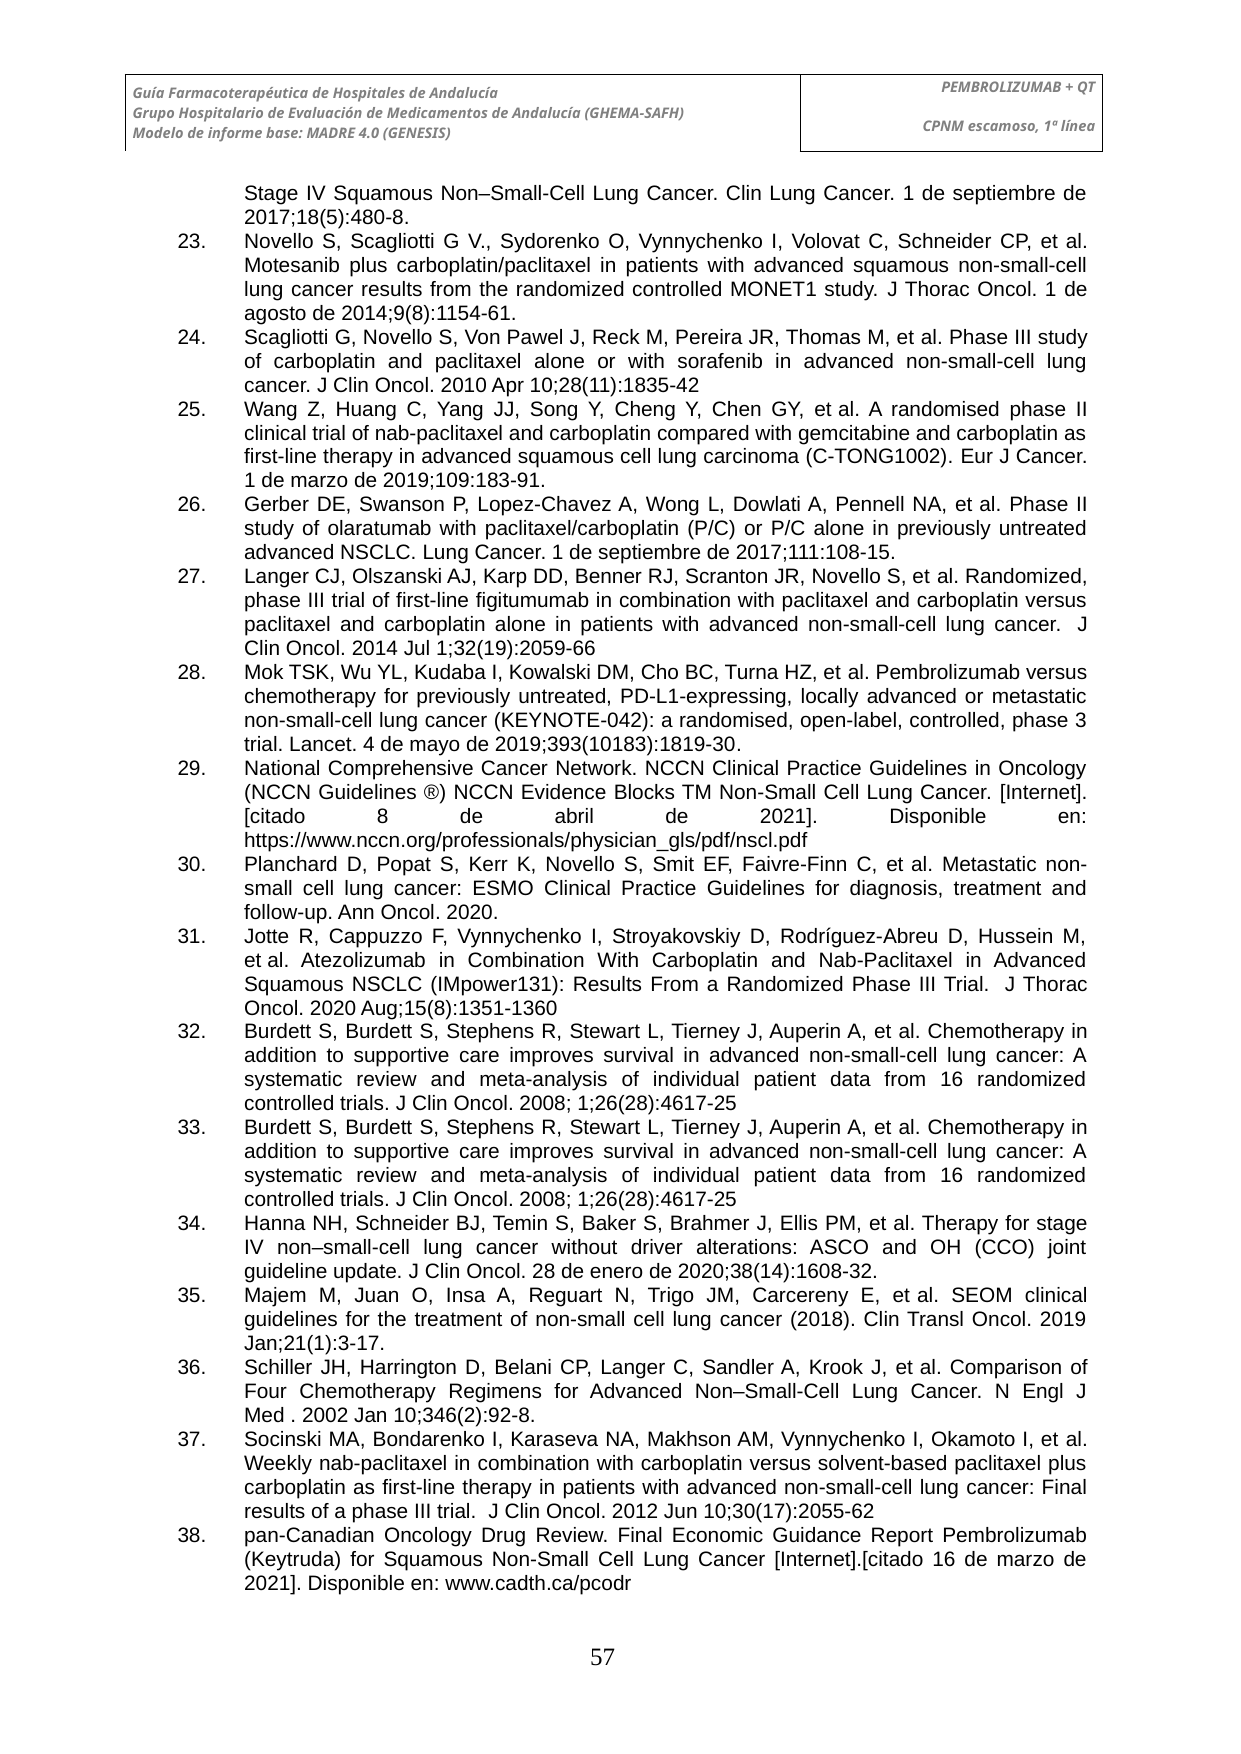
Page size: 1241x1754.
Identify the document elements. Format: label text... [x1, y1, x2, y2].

text 27. Langer CJ, Olszanski AJ, Karp DD, Benner RJ, Scranton JR, Novello S, et al. Randomized, phase III trial of first-line figitumumab in combination with paclitaxel and carboplatin versus paclitaxel and carboplatin alone in patients with advanced non-small-cell lung cancer. J Clin Oncol. 2014 Jul 1;32(19):2059-66 [177, 564, 1087, 660]
text 33. Burdett S, Burdett S, Stephens R, Stewart L, Tierney J, Auperin A, et al. Chemotherapy in addition to supportive care improves survival in advanced non-small-cell lung cancer: A systematic review and meta-analysis of individual patient data from 16 randomized controlled trials. J Clin Oncol. 2008; 1;26(28):4617-25 [177, 1115, 1087, 1211]
text 34. Hanna NH, Schneider BJ, Temin S, Baker S, Brahmer J, Ellis PM, et al. Therapy for stage IV non–small-cell lung cancer without driver alterations: ASCO and OH (CCO) joint guideline update. J Clin Oncol. 28 de enero de 2020;38(14):1608-32. [177, 1211, 1087, 1283]
text 26. Gerber DE, Swanson P, Lopez-Chavez A, Wong L, Dowlati A, Pennell NA, et al. Phase II study of olaratumab with paclitaxel/carboplatin (P/C) or P/C alone in previously untreated advanced NSCLC. Lung Cancer. 1 de septiembre de 2017;111:108-15. [177, 492, 1087, 564]
text 24. Scagliotti G, Novello S, Von Pawel J, Reck M, Pereira JR, Thomas M, et al. Phase III study of carboplatin and paclitaxel alone or with sorafenib in advanced non-small-cell lung cancer. J Clin Oncol. 2010 Apr 10;28(11):1835-42 [177, 324, 1087, 396]
text 32. Burdett S, Burdett S, Stephens R, Stewart L, Tierney J, Auperin A, et al. Chemotherapy in addition to supportive care improves survival in advanced non-small-cell lung cancer: A systematic review and meta-analysis of individual patient data from 16 randomized controlled trials. J Clin Oncol. 2008; 1;26(28):4617-25 [177, 1019, 1087, 1115]
text 35. Majem M, Juan O, Insa A, Reguart N, Trigo JM, Carcereny E, et al. SEOM clinical guidelines for the treatment of non-small cell lung cancer (2018). Clin Transl Oncol. 2019 Jan;21(1):3-17. [177, 1283, 1087, 1355]
text 38. pan-Canadian Oncology Drug Review. Final Economic Guidance Report Pembrolizumab (Keytruda) for Squamous Non-Small Cell Lung Cancer [Internet].[citado 16 de marzo de 2021]. Disponible en: www.cadth.ca/pcodr [177, 1522, 1087, 1594]
text 25. Wang Z, Huang C, Yang JJ, Song Y, Cheng Y, Chen GY, et al. A randomised phase II clinical trial of nab-paclitaxel and carboplatin compared with gemcitabine and carboplatin as first-line therapy in advanced squamous cell lung carcinoma (C-TONG1002). Eur J Cancer. 1 de marzo de 2019;109:183-91. [177, 396, 1087, 492]
text 31. Jotte R, Cappuzzo F, Vynnychenko I, Stroyakovskiy D, Rodríguez-Abreu D, Hussein M, et al. Atezolizumab in Combination With Carboplatin and Nab-Paclitaxel in Advanced Squamous NSCLC (IMpower131): Results From a Randomized Phase III Trial. J Thorac Oncol. 2020 Aug;15(8):1351-1360 [177, 923, 1087, 1019]
text 37. Socinski MA, Bondarenko I, Karaseva NA, Makhson AM, Vynnychenko I, Okamoto I, et al. Weekly nab-paclitaxel in combination with carboplatin versus solvent-based paclitaxel plus carboplatin as first-line therapy in patients with advanced non-small-cell lung cancer: Final results of a phase III trial. J Clin Oncol. 2012 Jun 10;30(17):2055-62 [177, 1427, 1087, 1522]
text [177, 181, 1087, 229]
text 23. Novello S, Scagliotti G V., Sydorenko O, Vynnychenko I, Volovat C, Schneider CP, et al. Motesanib plus carboplatin/paclitaxel in patients with advanced squamous non-small-cell lung cancer results from the randomized controlled MONET1 study. J Thorac Oncol. 1 de agosto de 2014;9(8):1154-61. [177, 229, 1087, 324]
text 30. Planchard D, Popat S, Kerr K, Novello S, Smit EF, Faivre-Finn C, et al. Metastatic non-small cell lung cancer: ESMO Clinical Practice Guidelines for diagnosis, treatment and follow-up. Ann Oncol. 2020. [177, 852, 1087, 923]
text 29. National Comprehensive Cancer Network. NCCN Clinical Practice Guidelines in Oncology (NCCN Guidelines ®) NCCN Evidence Blocks TM Non-Small Cell Lung Cancer. [Internet]. [citado 8 de abril de 2021]. Disponible en: https://www.nccn.org/professionals/physician_gls/pdf/nscl.pdf [177, 756, 1087, 852]
text 36. Schiller JH, Harrington D, Belani CP, Langer C, Sandler A, Krook J, et al. Comparison of Four Chemotherapy Regimens for Advanced Non–Small-Cell Lung Cancer. N Engl J Med . 2002 Jan 10;346(2):92-8. [177, 1355, 1087, 1427]
text 28. Mok TSK, Wu YL, Kudaba I, Kowalski DM, Cho BC, Turna HZ, et al. Pembrolizumab versus chemotherapy for previously untreated, PD-L1-expressing, locally advanced or metastatic non-small-cell lung cancer (KEYNOTE-042): a randomised, open-label, controlled, phase 3 trial. Lancet. 4 de mayo de 2019;393(10183):1819-30. [177, 660, 1087, 756]
